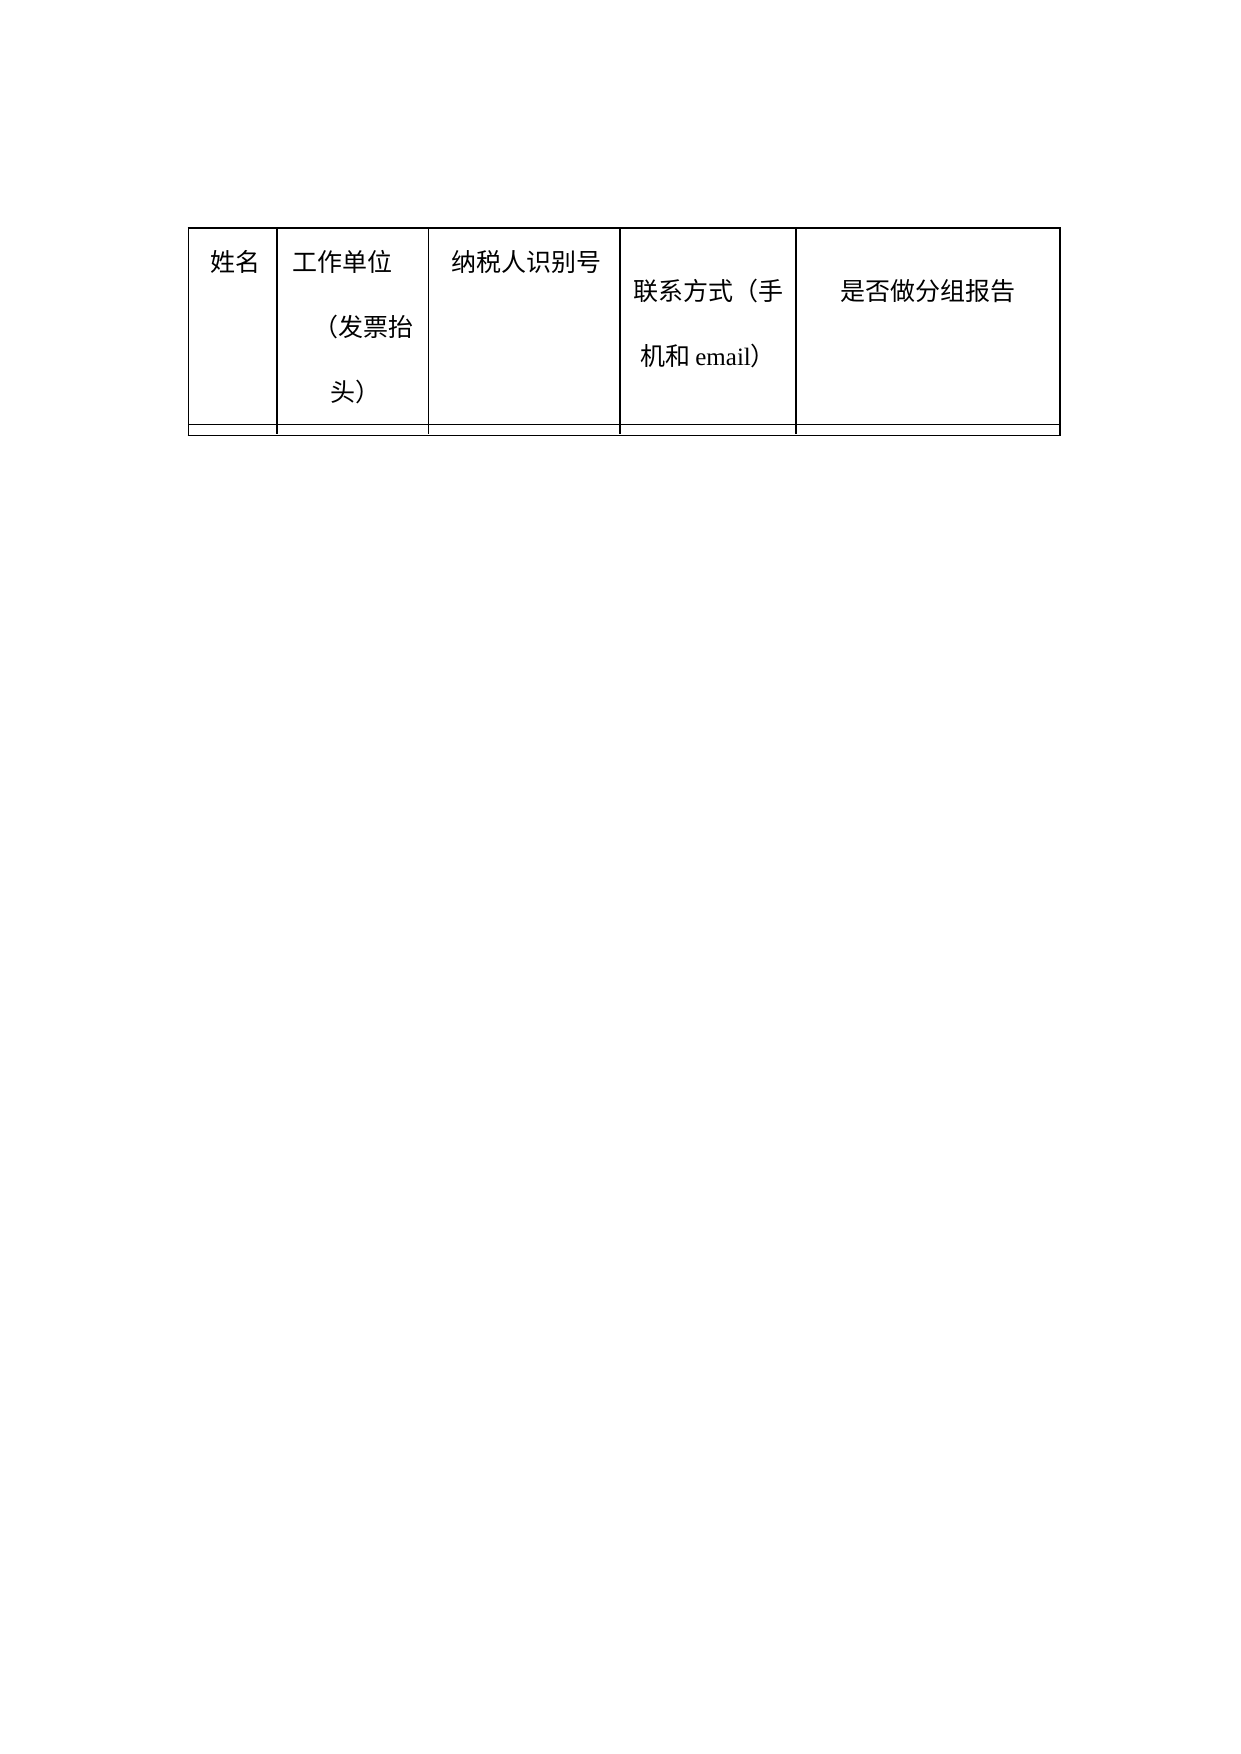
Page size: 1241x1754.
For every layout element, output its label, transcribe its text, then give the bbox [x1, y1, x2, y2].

table_cell [189, 425, 276, 434]
table_header 联系方式（手机和email） [621, 229, 795, 423]
table_cell [278, 425, 428, 434]
table_header 工作单位 （发票抬头） [278, 229, 428, 423]
table_cell [429, 425, 619, 434]
table_header 姓名 [189, 229, 276, 423]
table_header 是否做分组报告 [797, 229, 1059, 423]
table_cell [797, 425, 1059, 434]
table_cell [621, 425, 795, 434]
table_header 纳税人识别号 [429, 229, 619, 423]
